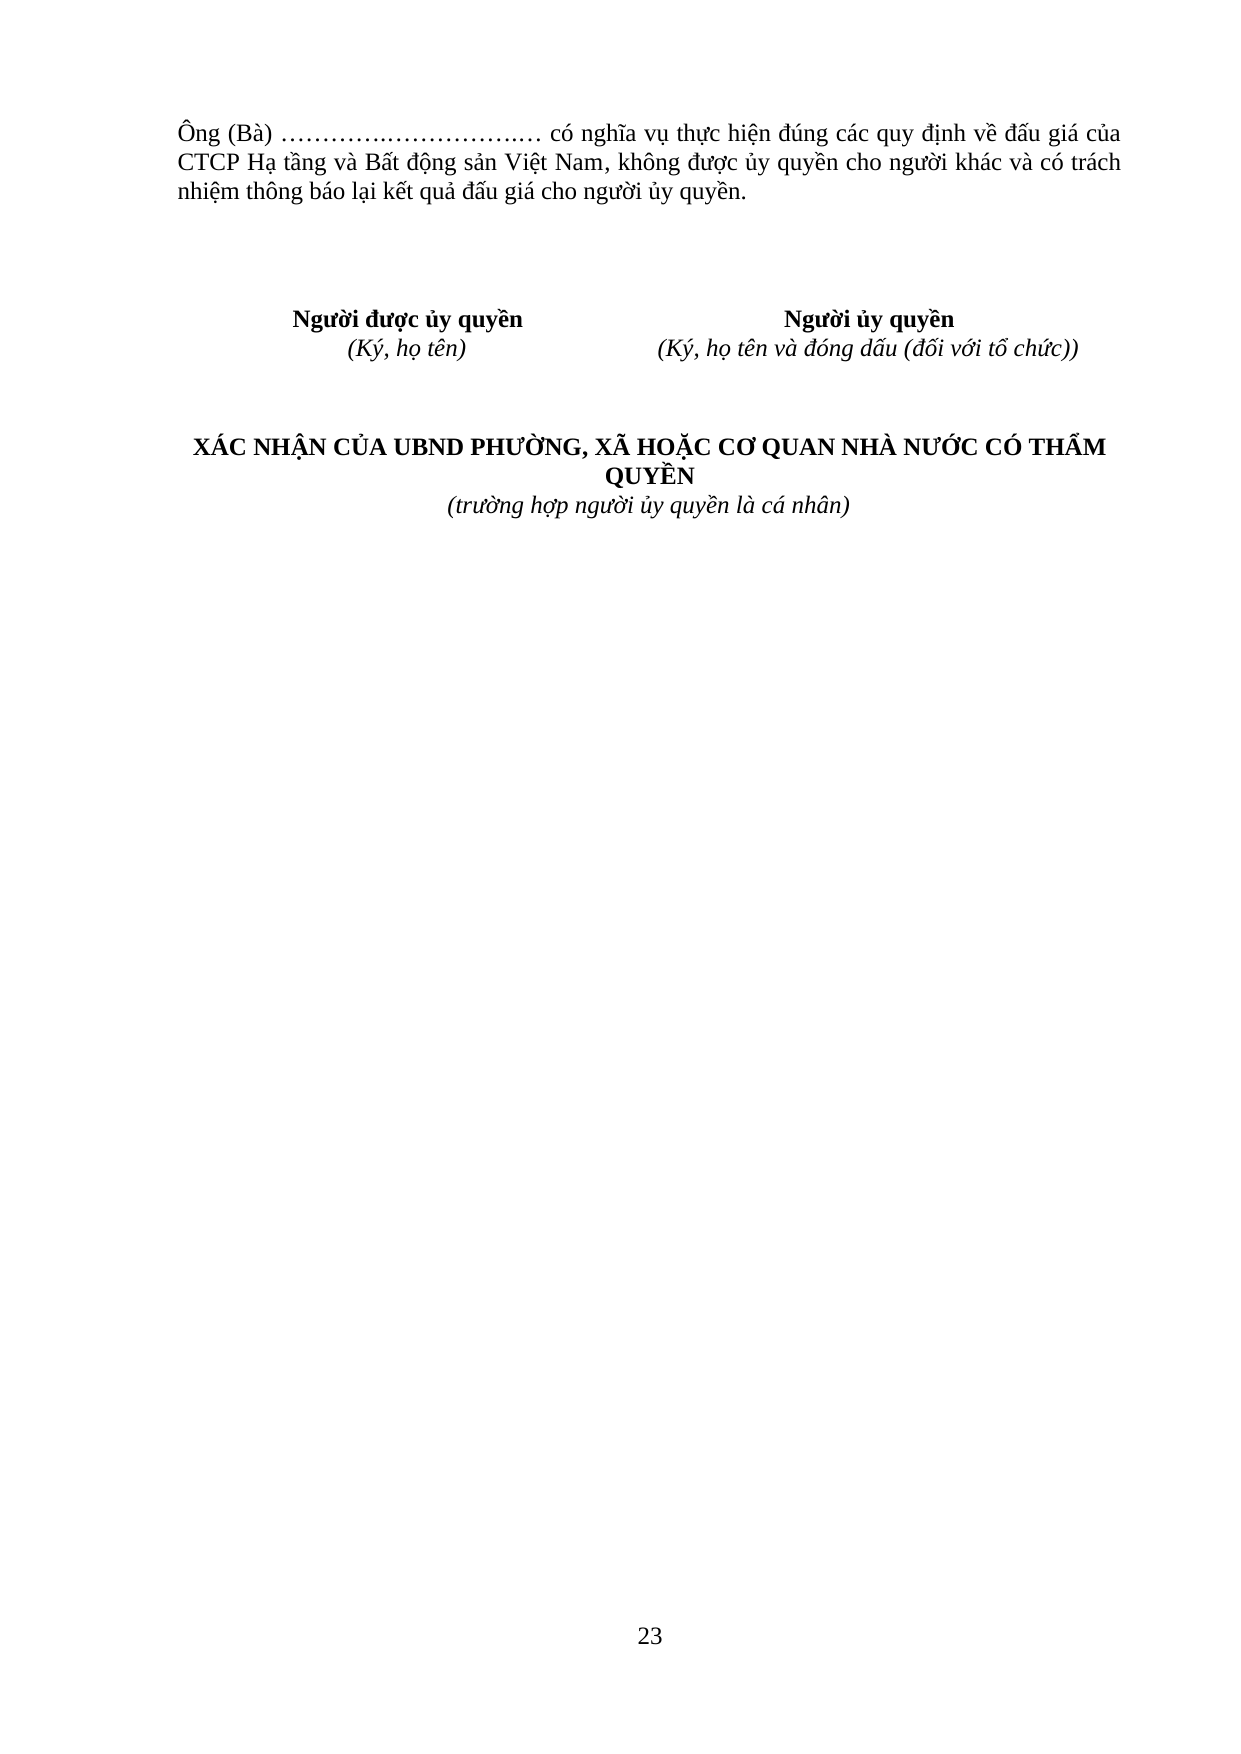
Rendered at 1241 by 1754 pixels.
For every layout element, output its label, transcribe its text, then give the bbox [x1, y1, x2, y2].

text Ông (Bà) ………….…………….… có nghĩa vụ thực hiện đúng các quy định về đấu giá của CTCP Hạ tầng và Bất động sản Việt Nam, không được ủy quyền cho người khác và có trách nhiệm thông báo lại kết quả đấu giá cho người ủy quyền. [177, 118, 1122, 205]
text XÁC NHẬN CỦA UBND PHƯỜNG, XÃ HOẶC CƠ QUAN NHÀ NƯỚC CÓ THẨM QUYỀN (trường hợp người ủy quyền là cá nhân) [177, 432, 1122, 518]
table_header Người được ủy quyền (Ký, họ tên) [177, 292, 638, 362]
table_header Người ủy quyền (Ký, họ tên và đóng dấu (đối với tổ chức)) [639, 292, 1100, 362]
